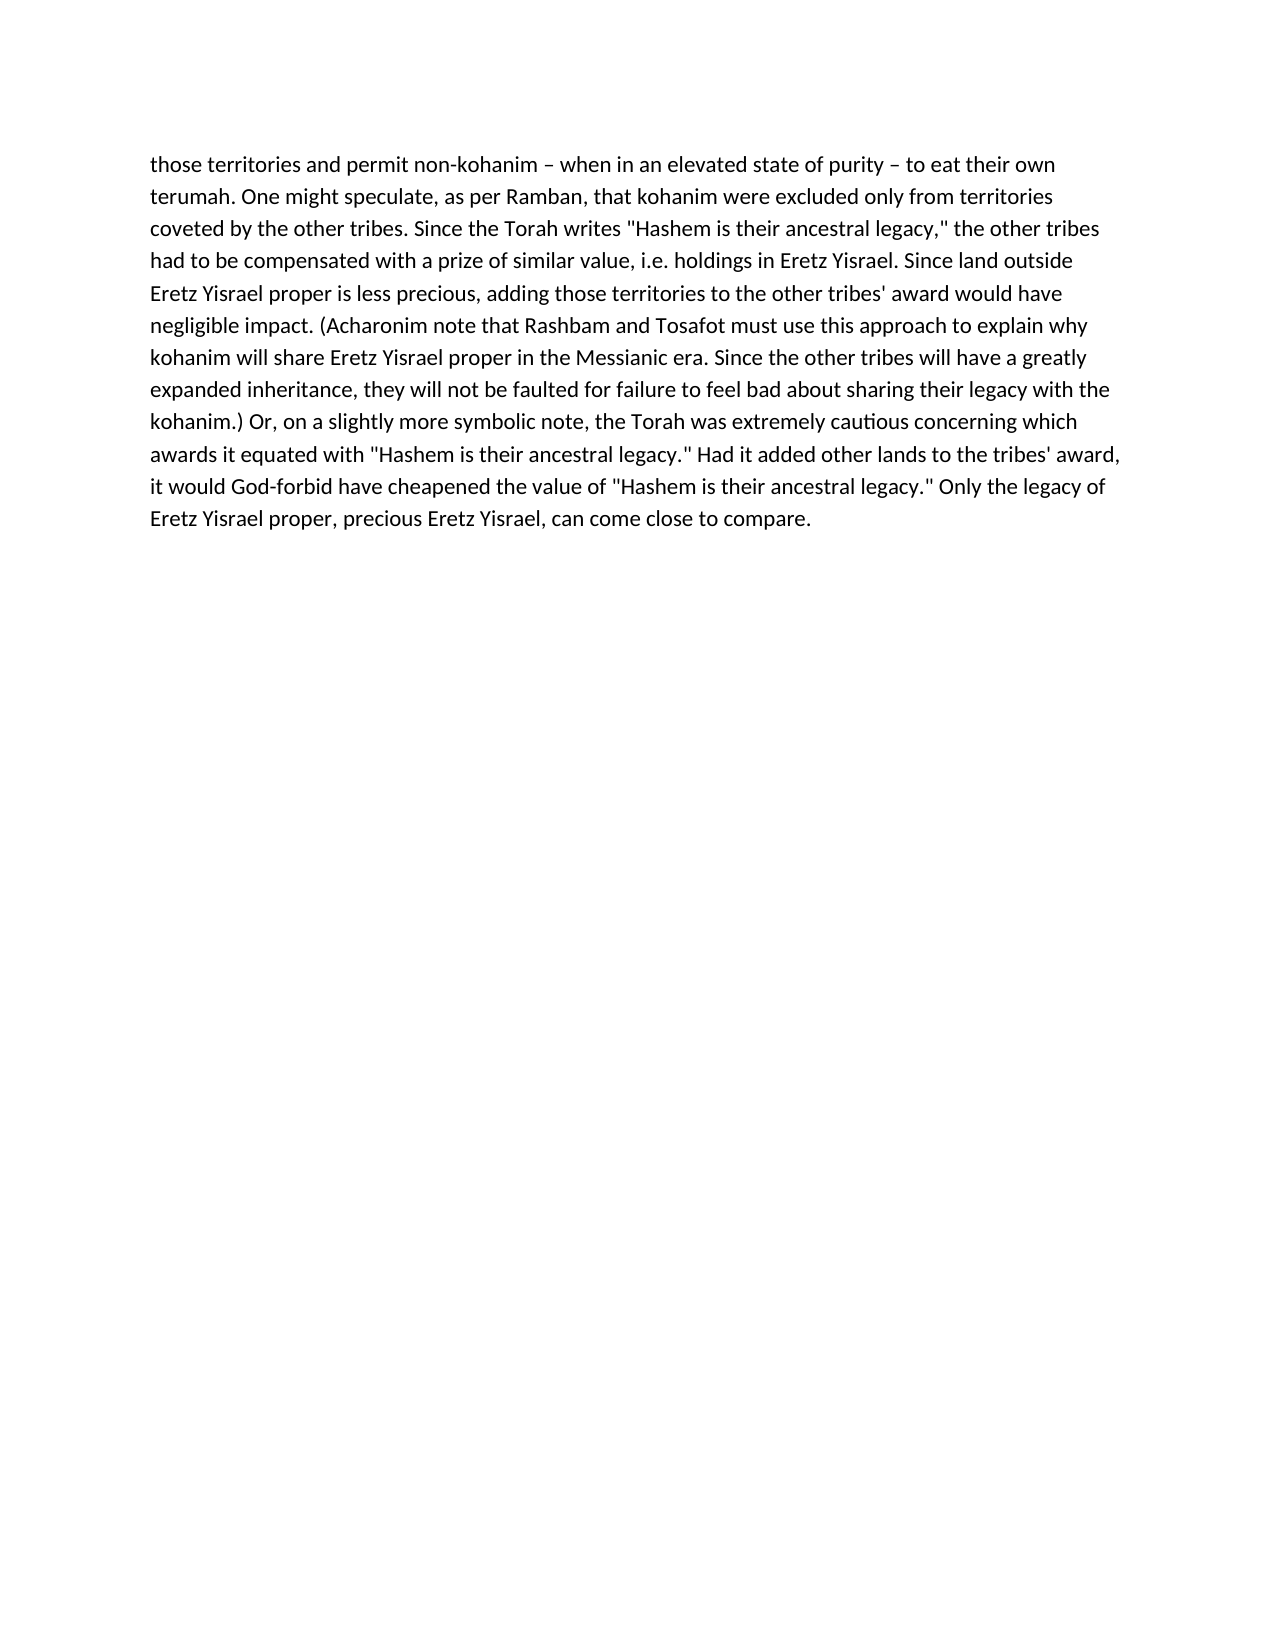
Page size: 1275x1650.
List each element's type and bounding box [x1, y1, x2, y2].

text [150, 150, 1125, 532]
